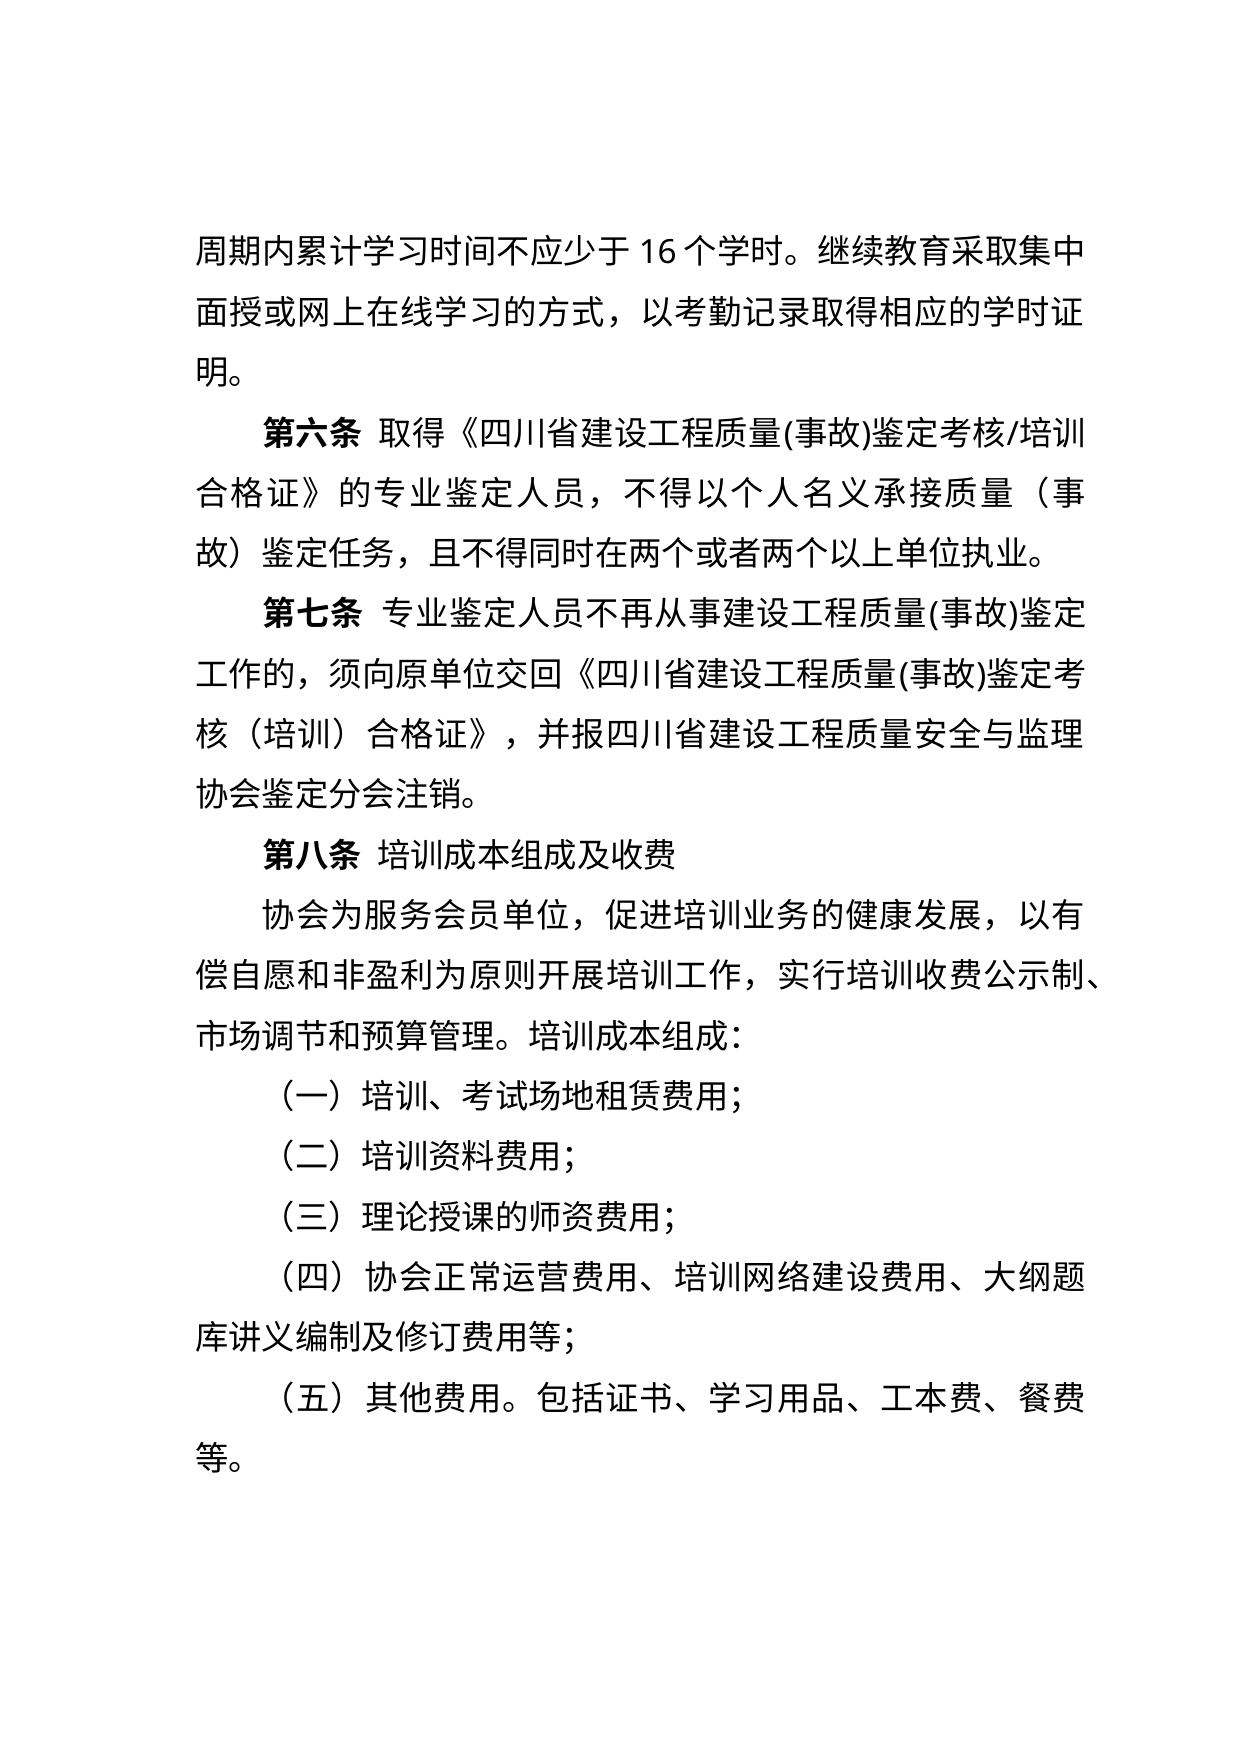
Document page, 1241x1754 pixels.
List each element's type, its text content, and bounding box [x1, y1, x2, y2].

text 第七条 专业鉴定人员不再从事建设工程质量(事故)鉴定工作的，须向原单位交回《四川省建设工程质量(事故)鉴定考核（培训）合格证》，并报四川省建设工程质量安全与监理协会鉴定分会注销。 [195, 581, 1087, 822]
text （四）协会正常运营费用、培训网络建设费用、大纲题库讲义编制及修订费用等； [195, 1245, 1087, 1365]
text （一）培训、考试场地租赁费用； [195, 1064, 1087, 1124]
text （三）理论授课的师资费用； [195, 1184, 1087, 1245]
text （五）其他费用。包括证书、学习用品、工本费、餐费等。 [195, 1365, 1087, 1486]
text 协会为服务会员单位，促进培训业务的健康发展，以有偿自愿和非盈利为原则开展培训工作，实行培训收费公示制、市场调节和预算管理。培训成本组成： [195, 883, 1087, 1064]
text 第八条 培训成本组成及收费 [195, 822, 1087, 883]
text 第六条 取得《四川省建设工程质量(事故)鉴定考核/培训合格证》的专业鉴定人员，不得以个人名义承接质量（事故）鉴定任务，且不得同时在两个或者两个以上单位执业。 [195, 400, 1087, 581]
text （二）培训资料费用； [195, 1124, 1087, 1184]
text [195, 219, 1087, 400]
